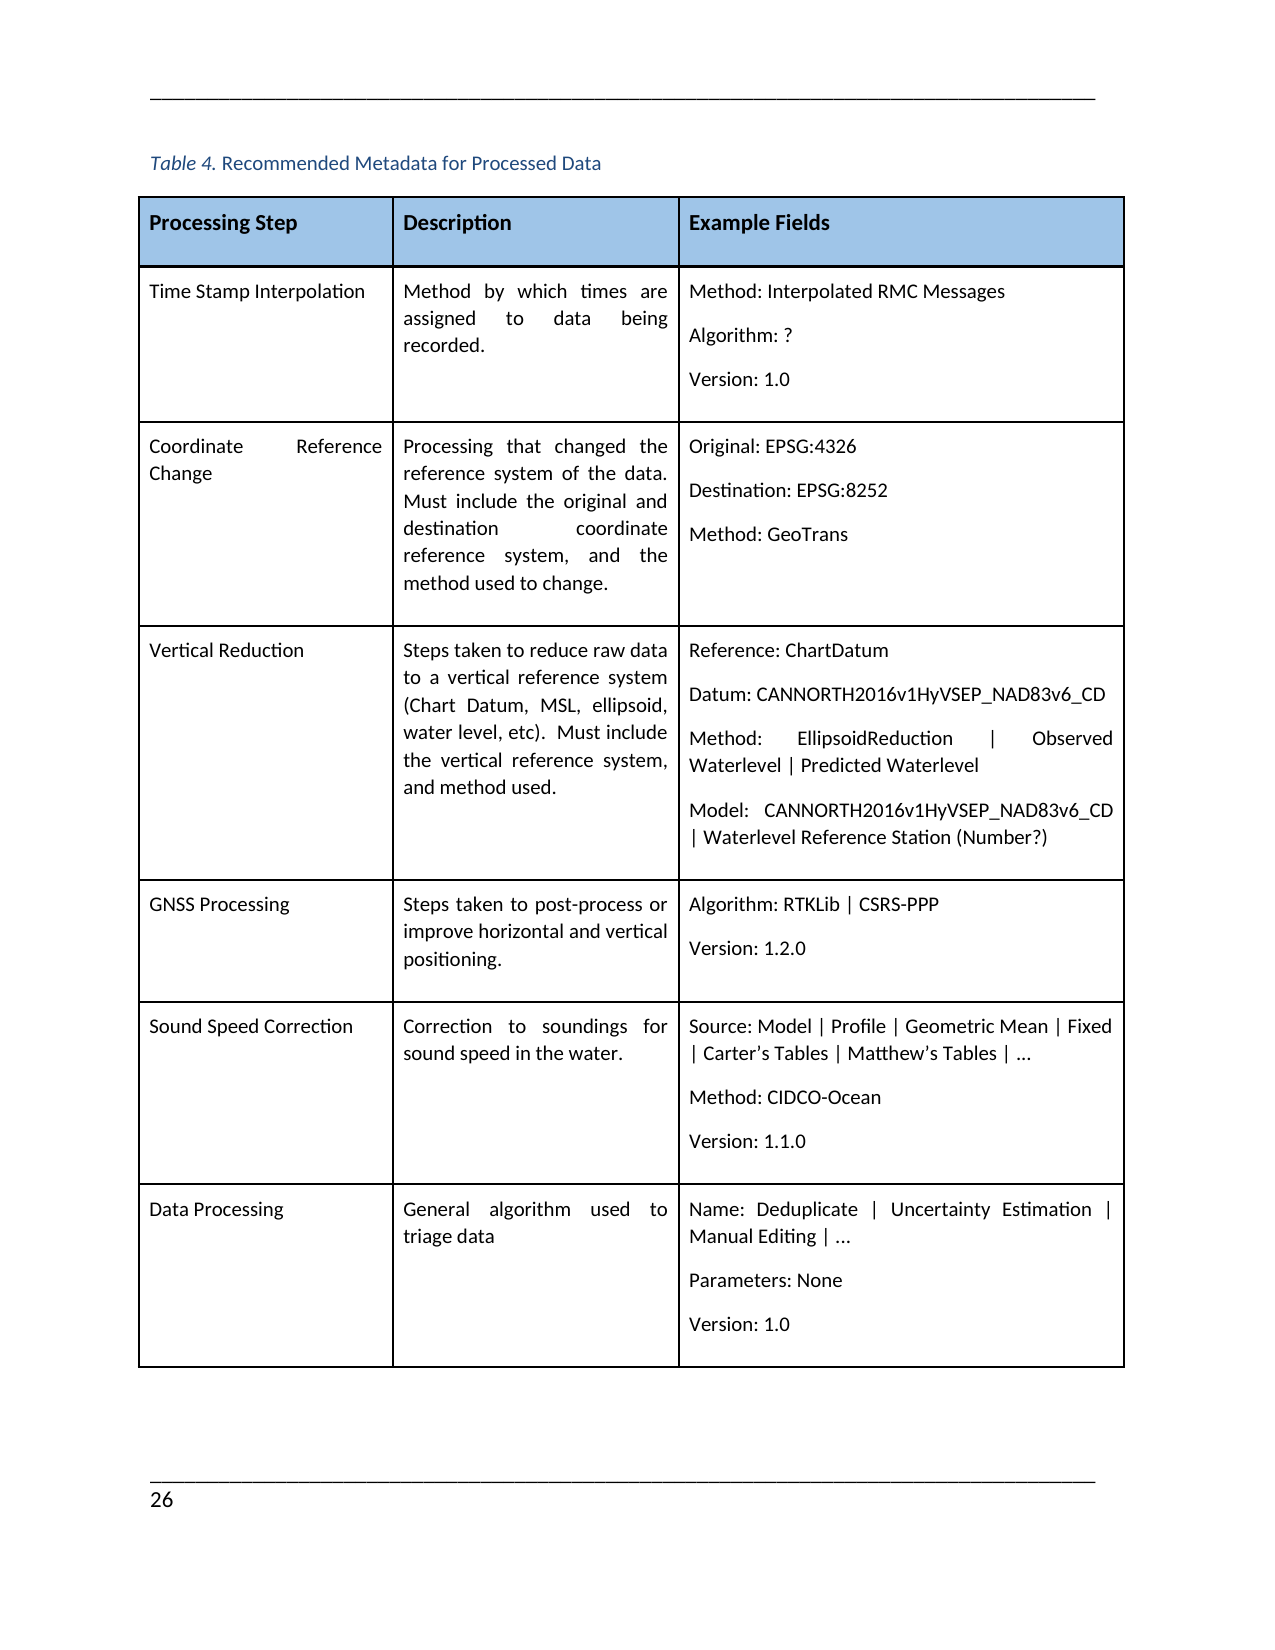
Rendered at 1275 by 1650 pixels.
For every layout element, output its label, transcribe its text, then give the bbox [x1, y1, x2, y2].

table_cell GNSS Processing [140, 881, 392, 1001]
table_cell Correction to soundings for sound speed in the water. [394, 1003, 678, 1183]
table_cell Method by which times are assigned to data being recorded. [394, 268, 678, 421]
table_header Example Fields [680, 198, 1123, 265]
table_cell Time Stamp Interpolation [140, 268, 392, 421]
table_header Processing Step [140, 198, 392, 265]
table_cell Steps taken to post-process or improve horizontal and vertical positioning. [394, 881, 678, 1001]
text Table 4. Recommended Metadata for Processed Data [150, 150, 1125, 175]
table_cell Reference: ChartDatum Datum: CANNORTH2016v1HyVSEP_NAD83v6_CD Method: EllipsoidReduction | Observed Waterlevel | Predicted Waterlevel Model: CANNORTH2016v1HyVSEP_NAD83v6_CD | Waterlevel Reference Station (Number?) [680, 627, 1123, 879]
table_cell Steps taken to reduce raw data to a vertical reference system (Chart Datum, MSL, ellipsoid, water level, etc). Must include the vertical reference system, and method used. [394, 627, 678, 879]
table_cell General algorithm used to triage data [394, 1185, 678, 1366]
table_cell Coordinate Reference Change [140, 423, 392, 625]
table_cell Vertical Reduction [140, 627, 392, 879]
table_cell Processing that changed the reference system of the data. Must include the original and destination coordinate reference system, and the method used to change. [394, 423, 678, 625]
table_cell Name: Deduplicate | Uncertainty Estimation | Manual Editing | ... Parameters: None Version: 1.0 [680, 1185, 1123, 1366]
table_cell Original: EPSG:4326 Destination: EPSG:8252 Method: GeoTrans [680, 423, 1123, 625]
table_cell Data Processing [140, 1185, 392, 1366]
table_cell Source: Model | Profile | Geometric Mean | Fixed | Carter’s Tables | Matthew’s Tables | ... Method: CIDCO-Ocean Version: 1.1.0 [680, 1003, 1123, 1183]
table_header Description [394, 198, 678, 265]
table_cell Method: Interpolated RMC Messages Algorithm: ? Version: 1.0 [680, 268, 1123, 421]
table_cell Sound Speed Correction [140, 1003, 392, 1183]
table_cell Algorithm: RTKLib | CSRS-PPP Version: 1.2.0 [680, 881, 1123, 1001]
